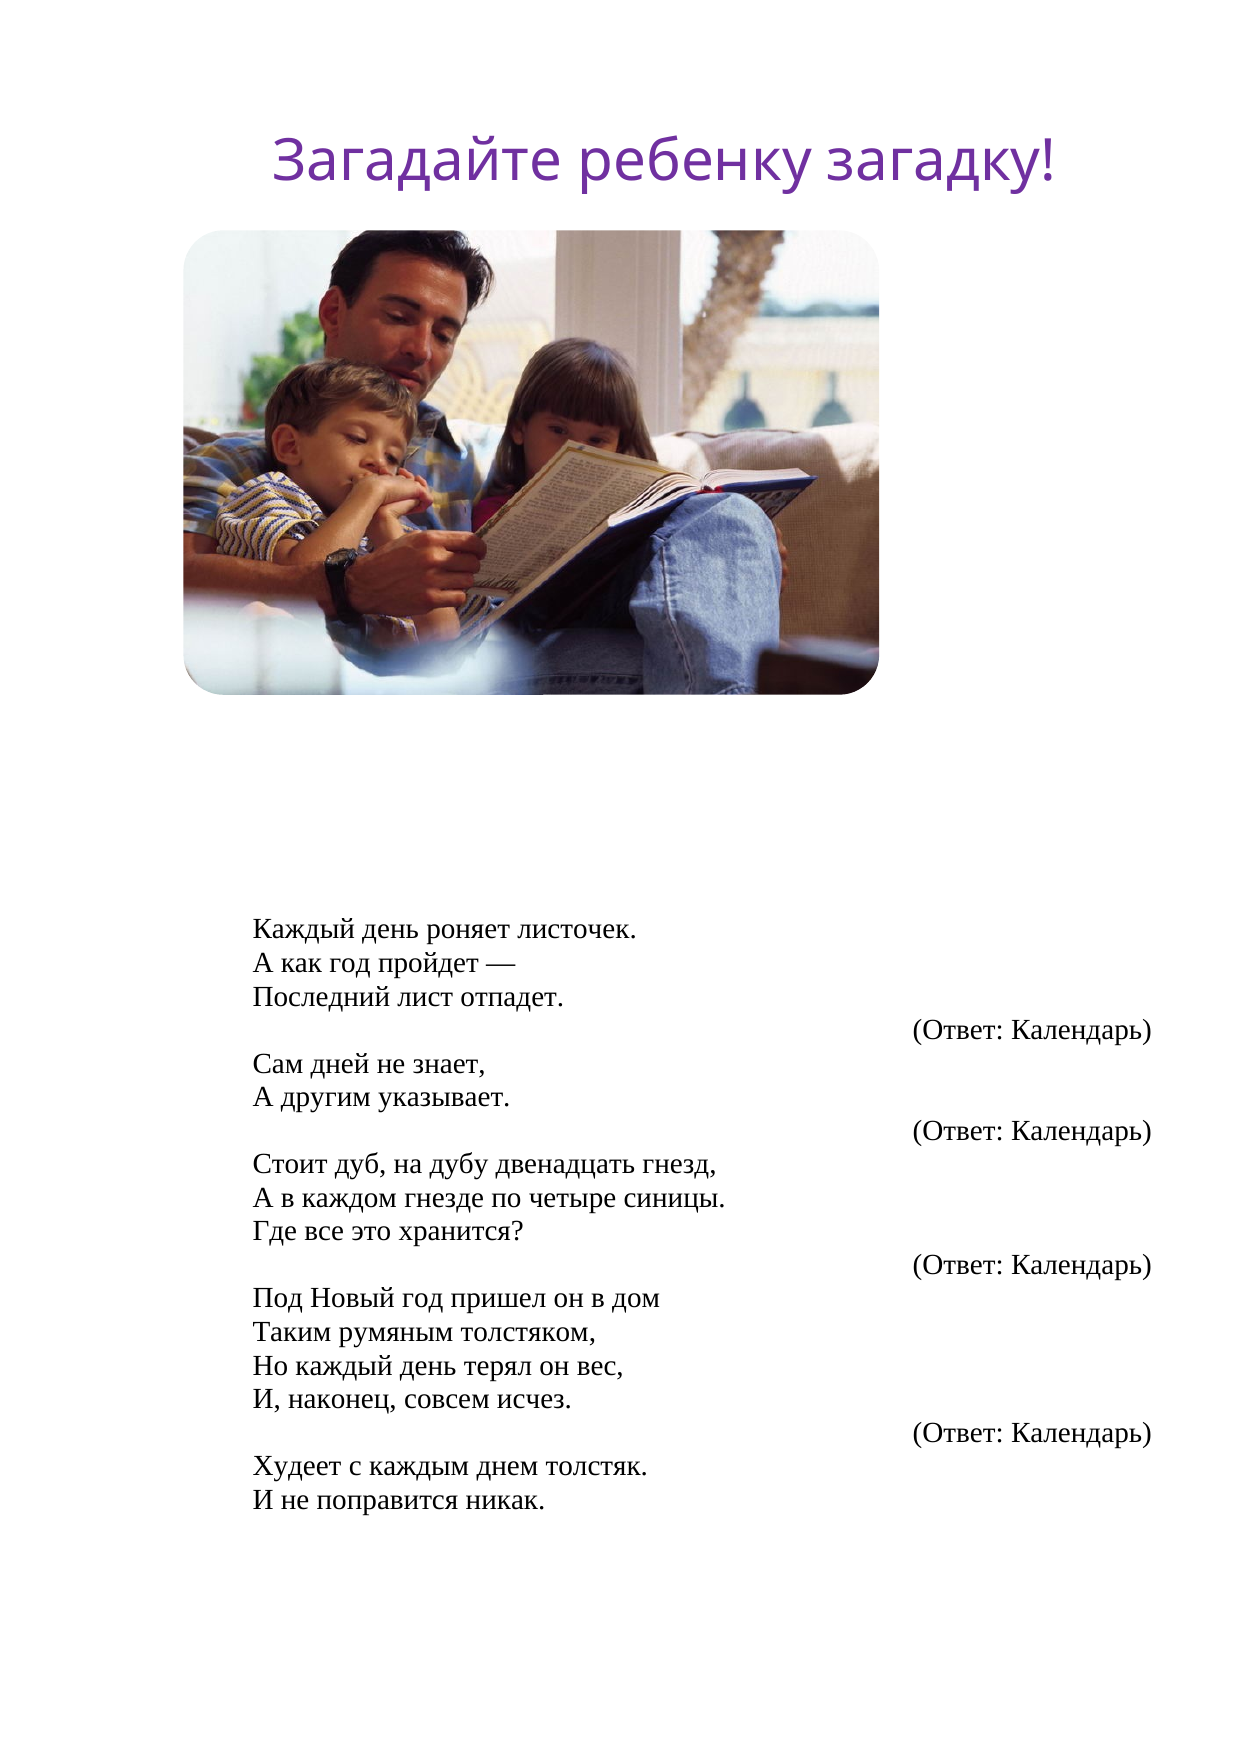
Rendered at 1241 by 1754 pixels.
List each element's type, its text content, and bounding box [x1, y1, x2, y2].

text (Ответ: Календарь) [252, 1415, 1152, 1448]
text Сам дней не знает, А другим указывает. [252, 1046, 1152, 1113]
text Стоит дуб, на дубу двенадцать гнезд, А в каждом гнезде по четыре синицы. Где все это хранится? [252, 1146, 1152, 1247]
text (Ответ: Календарь) [252, 1247, 1152, 1281]
text (Ответ: Календарь) [252, 1113, 1152, 1146]
text (Ответ: Календарь) [252, 1012, 1152, 1046]
text Худеет с каждым днем толстяк. И не поправится никак. [252, 1448, 1152, 1515]
text Каждый день роняет листочек. А как год пройдет — Последний лист отпадет. [252, 912, 1152, 1012]
text Загадайте ребенку загадку! [177, 118, 1152, 198]
picture [183, 230, 880, 695]
text Под Новый год пришел он в дом Таким румяным толстяком, Но каждый день терял он вес, И, наконец, совсем исчез. [252, 1281, 1152, 1415]
